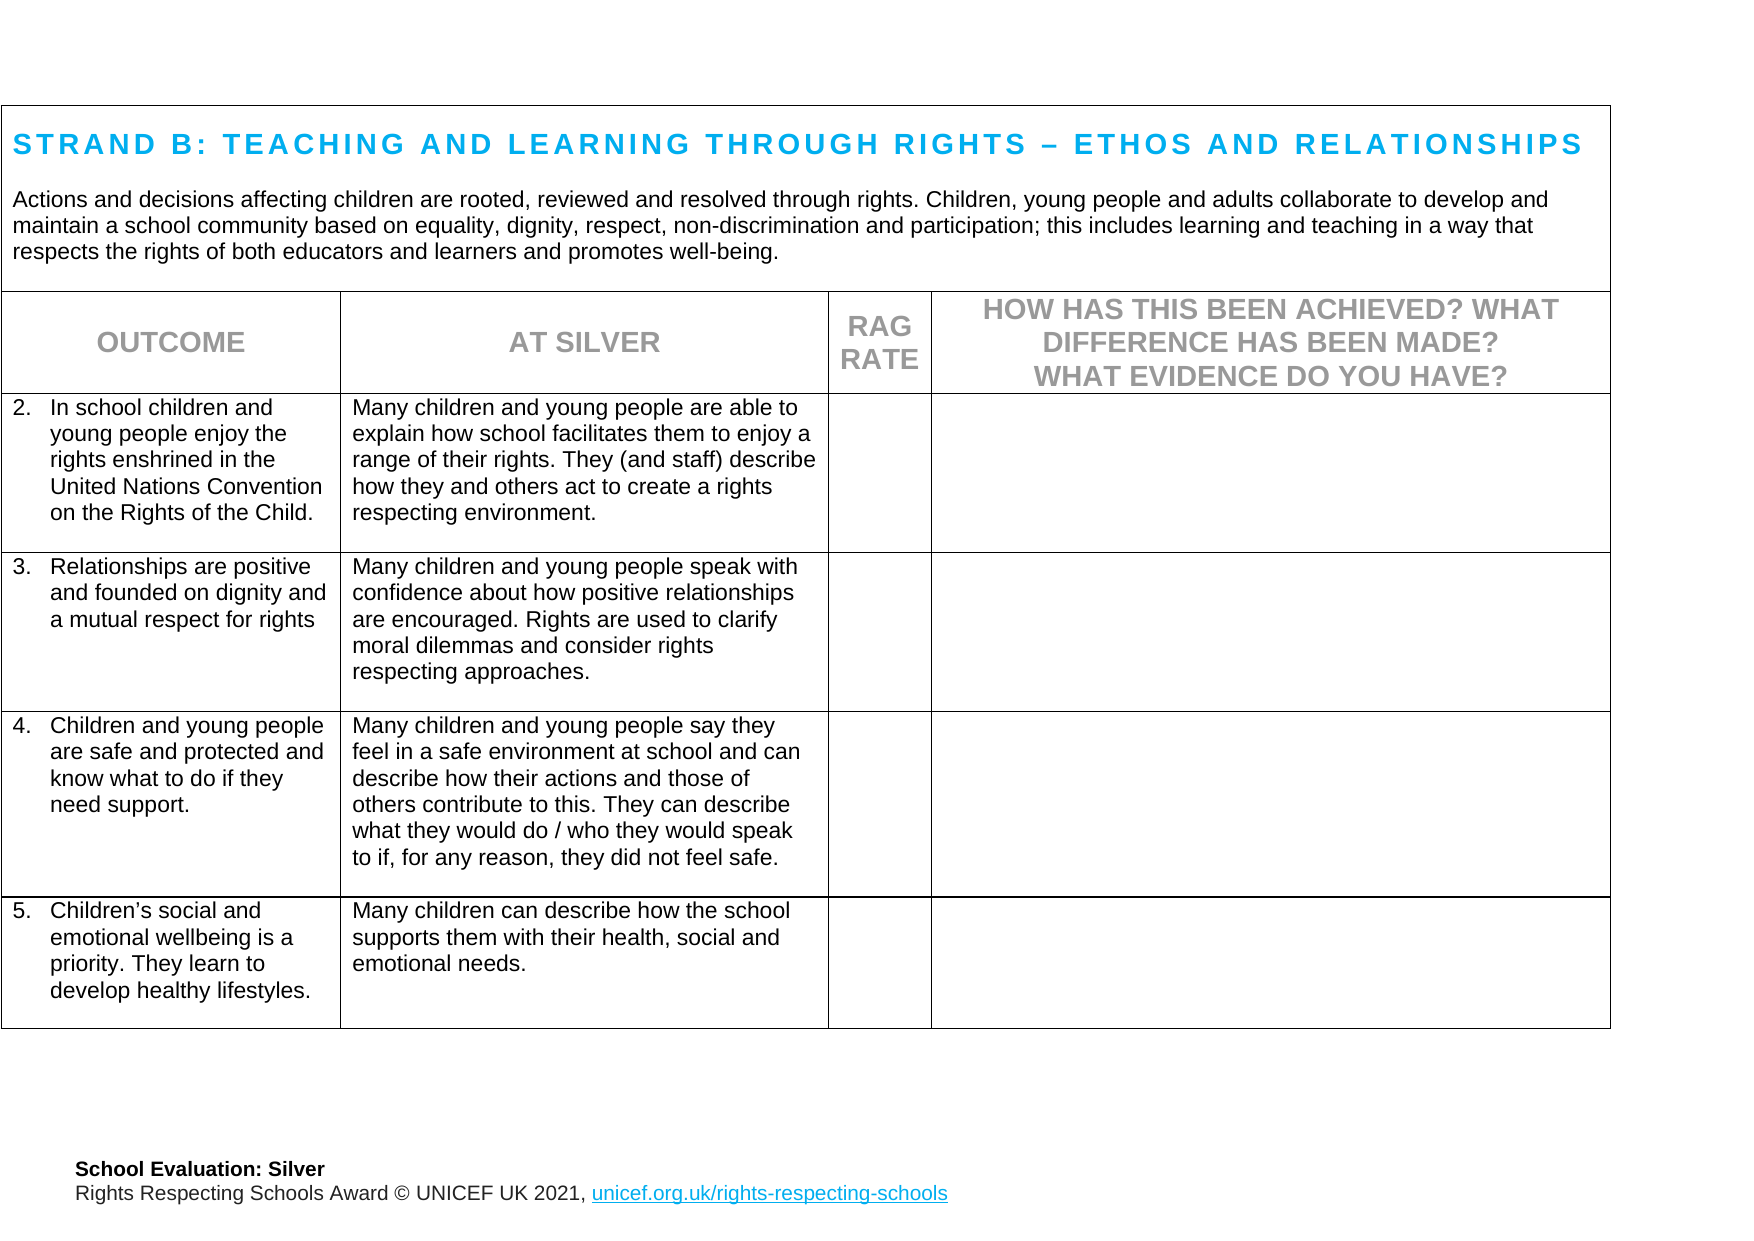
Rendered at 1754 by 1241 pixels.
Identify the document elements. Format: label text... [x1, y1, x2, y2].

table_header strand b: Teaching and learning through rights – ethos and relationships Actions and decisions affecting children are rooted, reviewed and resolved through rights. Children, young people and adults collaborate to develop and maintain a school community based on equality, dignity, respect, non-discrimination and participation; this includes learning and teaching in a way that respects the rights of both educators and learners and promotes well-being. [2, 106, 1610, 291]
table_cell In school children and young people enjoy the rights enshrined in the United Nations Convention on the Rights of the Child. [2, 394, 340, 552]
table_cell [932, 898, 1610, 1028]
table_cell [829, 394, 931, 552]
table_cell RAG rate [829, 292, 931, 393]
table_cell How has this been Achieved? What difference has been made? What evidence do you Have? [932, 292, 1610, 393]
table_cell Many children and young people are able to explain how school facilitates them to enjoy a range of their rights. They (and staff) describe how they and others act to create a rights respecting environment. [341, 394, 828, 552]
table_cell At silver [341, 292, 828, 393]
table_cell [932, 712, 1610, 896]
table_cell [829, 898, 931, 1028]
table_cell Children’s social and emotional wellbeing is a priority. They learn to develop healthy lifestyles. [2, 898, 340, 1028]
table_cell Many children and young people say they feel in a safe environment at school and can describe how their actions and those of others contribute to this. They can describe what they would do / who they would speak to if, for any reason, they did not feel safe. [341, 712, 828, 896]
table_cell [932, 553, 1610, 711]
table_cell Relationships are positive and founded on dignity and a mutual respect for rights [2, 553, 340, 711]
table_cell [829, 553, 931, 711]
table_cell [829, 712, 931, 896]
table_cell outcome [2, 292, 340, 393]
table_cell Children and young people are safe and protected and know what to do if they need support. [2, 712, 340, 896]
table_cell [932, 394, 1610, 552]
table_cell Many children can describe how the school supports them with their health, social and emotional needs. [341, 898, 828, 1028]
table_cell Many children and young people speak with confidence about how positive relationships are encouraged. Rights are used to clarify moral dilemmas and consider rights respecting approaches. [341, 553, 828, 711]
